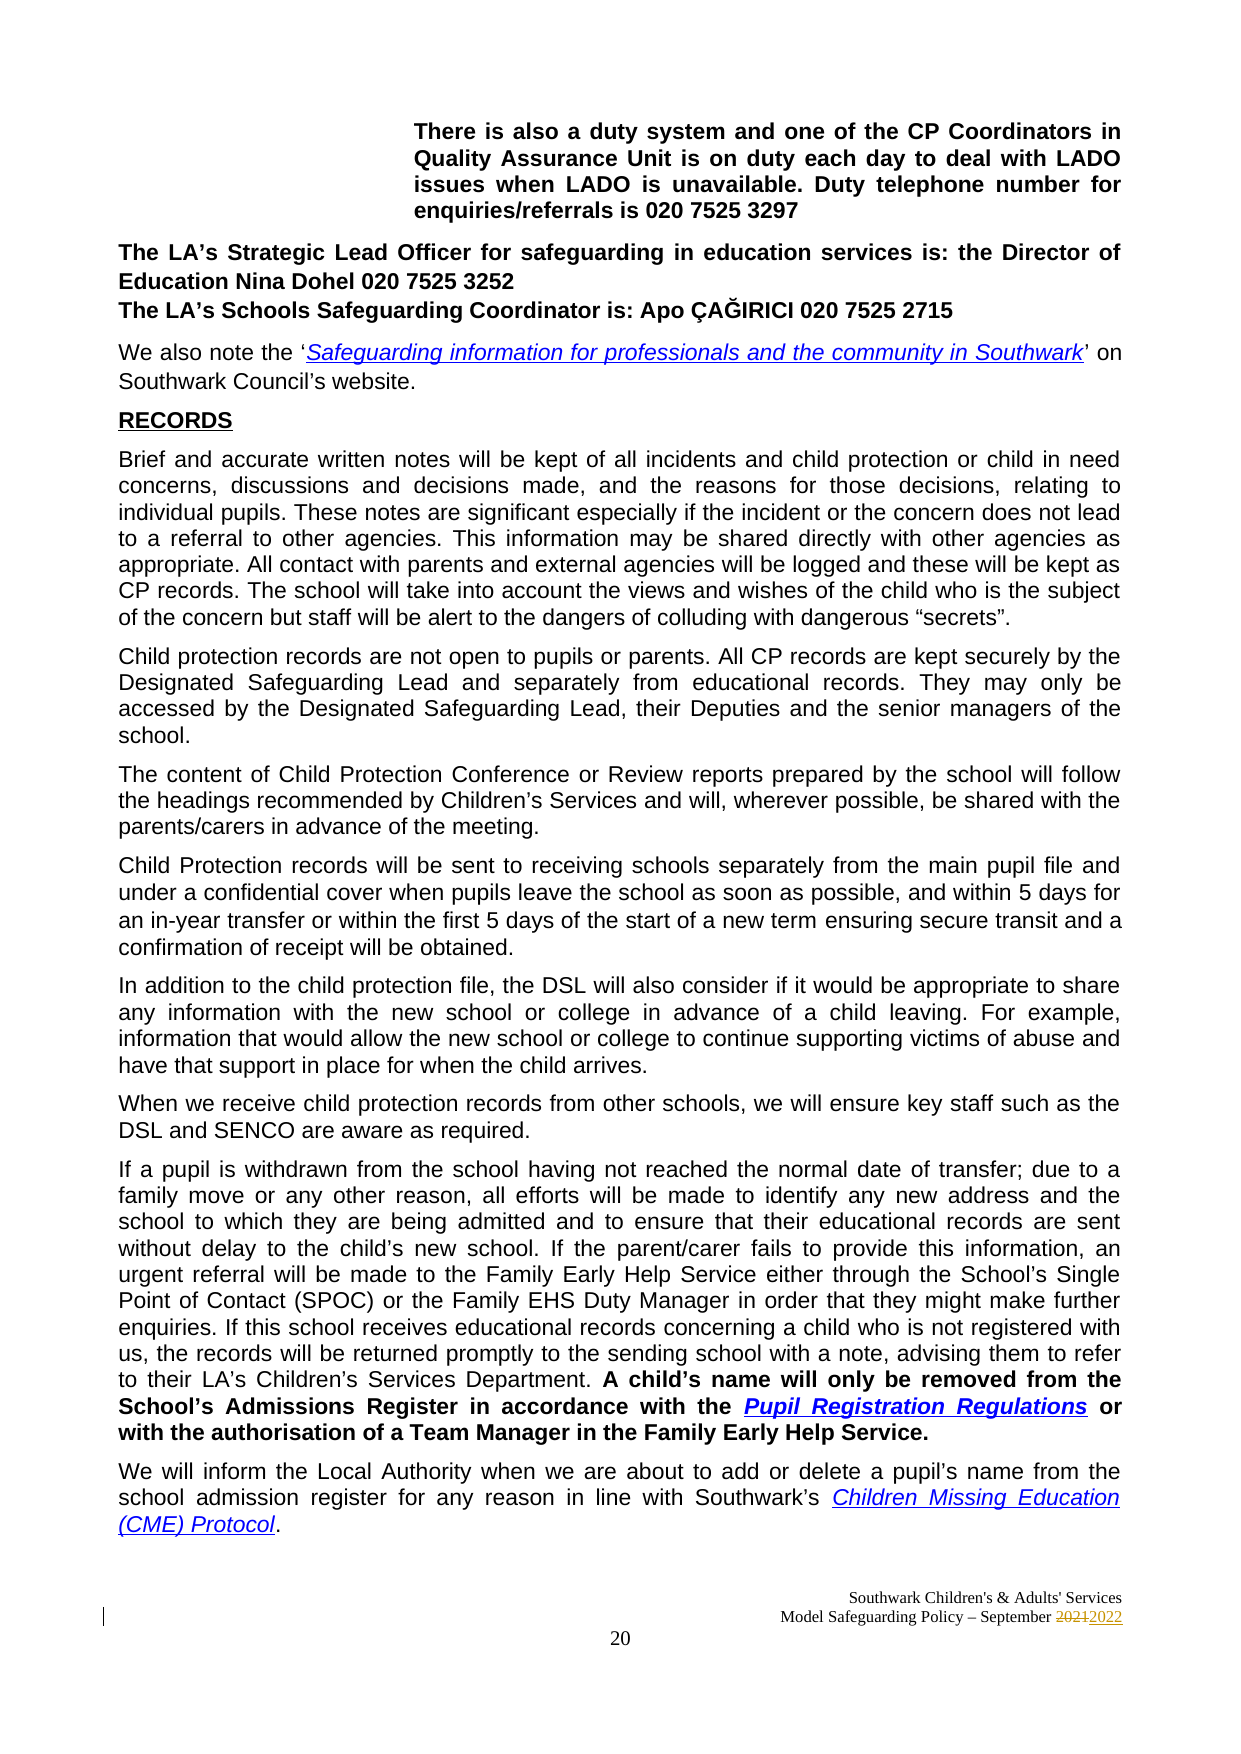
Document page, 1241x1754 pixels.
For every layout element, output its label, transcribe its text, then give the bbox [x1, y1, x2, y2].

text In addition to the child protection file, the DSL will also consider if it would be appropriate to share any information with the new school or college in advance of a child leaving. For example, information that would allow the new school or college to continue supporting victims of abuse and have that support in place for when the child arrives. [118, 972, 1122, 1078]
text The LA’s Strategic Lead Officer for safeguarding in education services is: the Director of Education Nina Dohel 020 7525 3252 [118, 236, 1122, 294]
text The content of Child Protection Conference or Review reports prepared by the school will follow the headings recommended by Children’s Services and will, wherever possible, be shared with the parents/carers in advance of the meeting. [118, 761, 1122, 840]
text If a pupil is withdrawn from the school having not reached the normal date of transfer; due to a family move or any other reason, all efforts will be made to identify any new address and the school to which they are being admitted and to ensure that their educational records are sent without delay to the child’s new school. If the parent/carer fails to provide this information, an urgent referral will be made to the Family Early Help Service either through the School’s Single Point of Contact (SPOC) or the Family EHS Duty Manager in order that they might make further enquiries. If this school receives educational records concerning a child who is not registered with us, the records will be returned promptly to the sending school with a note, advising them to refer to their LA’s Children’s Services Department. A child’s name will only be removed from the School’s Admissions Register in accordance with the Pupil Registration Regulations or with the authorisation of a Team Manager in the Family Early Help Service. [118, 1156, 1122, 1446]
text We will inform the Local Authority when we are about to add or delete a pupil’s name from the school admission register for any reason in line with Southwark’s Children Missing Education (CME) Protocol. [118, 1458, 1122, 1537]
text Child Protection records will be sent to receiving schools separately from the main pupil file and under a confidential cover when pupils leave the school as soon as possible, and within 5 days for an in-year transfer or within the first 5 days of the start of a new term ensuring secure transit and a confirmation of receipt will be obtained. [118, 852, 1122, 960]
text We also note the ‘Safeguarding information for professionals and the community in Southwark’ on Southwark Council’s website. [118, 336, 1122, 394]
text Child protection records are not open to pupils or parents. All CP records are kept securely by the Designated Safeguarding Lead and separately from educational records. They may only be accessed by the Designated Safeguarding Lead, their Deputies and the senior managers of the school. [118, 643, 1122, 748]
text Brief and accurate written notes will be kept of all incidents and child protection or child in need concerns, discussions and decisions made, and the reasons for those decisions, relating to individual pupils. These notes are significant especially if the incident or the concern does not lead to a referral to other agencies. This information may be shared directly with other agencies as appropriate. All contact with parents and external agencies will be logged and these will be kept as CP records. The school will take into account the views and wishes of the child who is the subject of the concern but staff will be alert to the dangers of colluding with dangerous “secrets”. [118, 446, 1122, 630]
text When we receive child protection records from other schools, we will ensure key staff such as the DSL and SENCO are aware as required. [118, 1090, 1122, 1143]
text RECORDS [118, 407, 1122, 433]
text The LA’s Schools Safeguarding Coordinator is: Apo ÇAĞIRICI 020 7525 2715 [118, 294, 1137, 323]
text There is also a duty system and one of the CP Coordinators in Quality Assurance Unit is on duty each day to deal with LADO issues when LADO is unavailable. Duty telephone number for enquiries/referrals is 020 7525 3297 [413, 118, 1122, 223]
